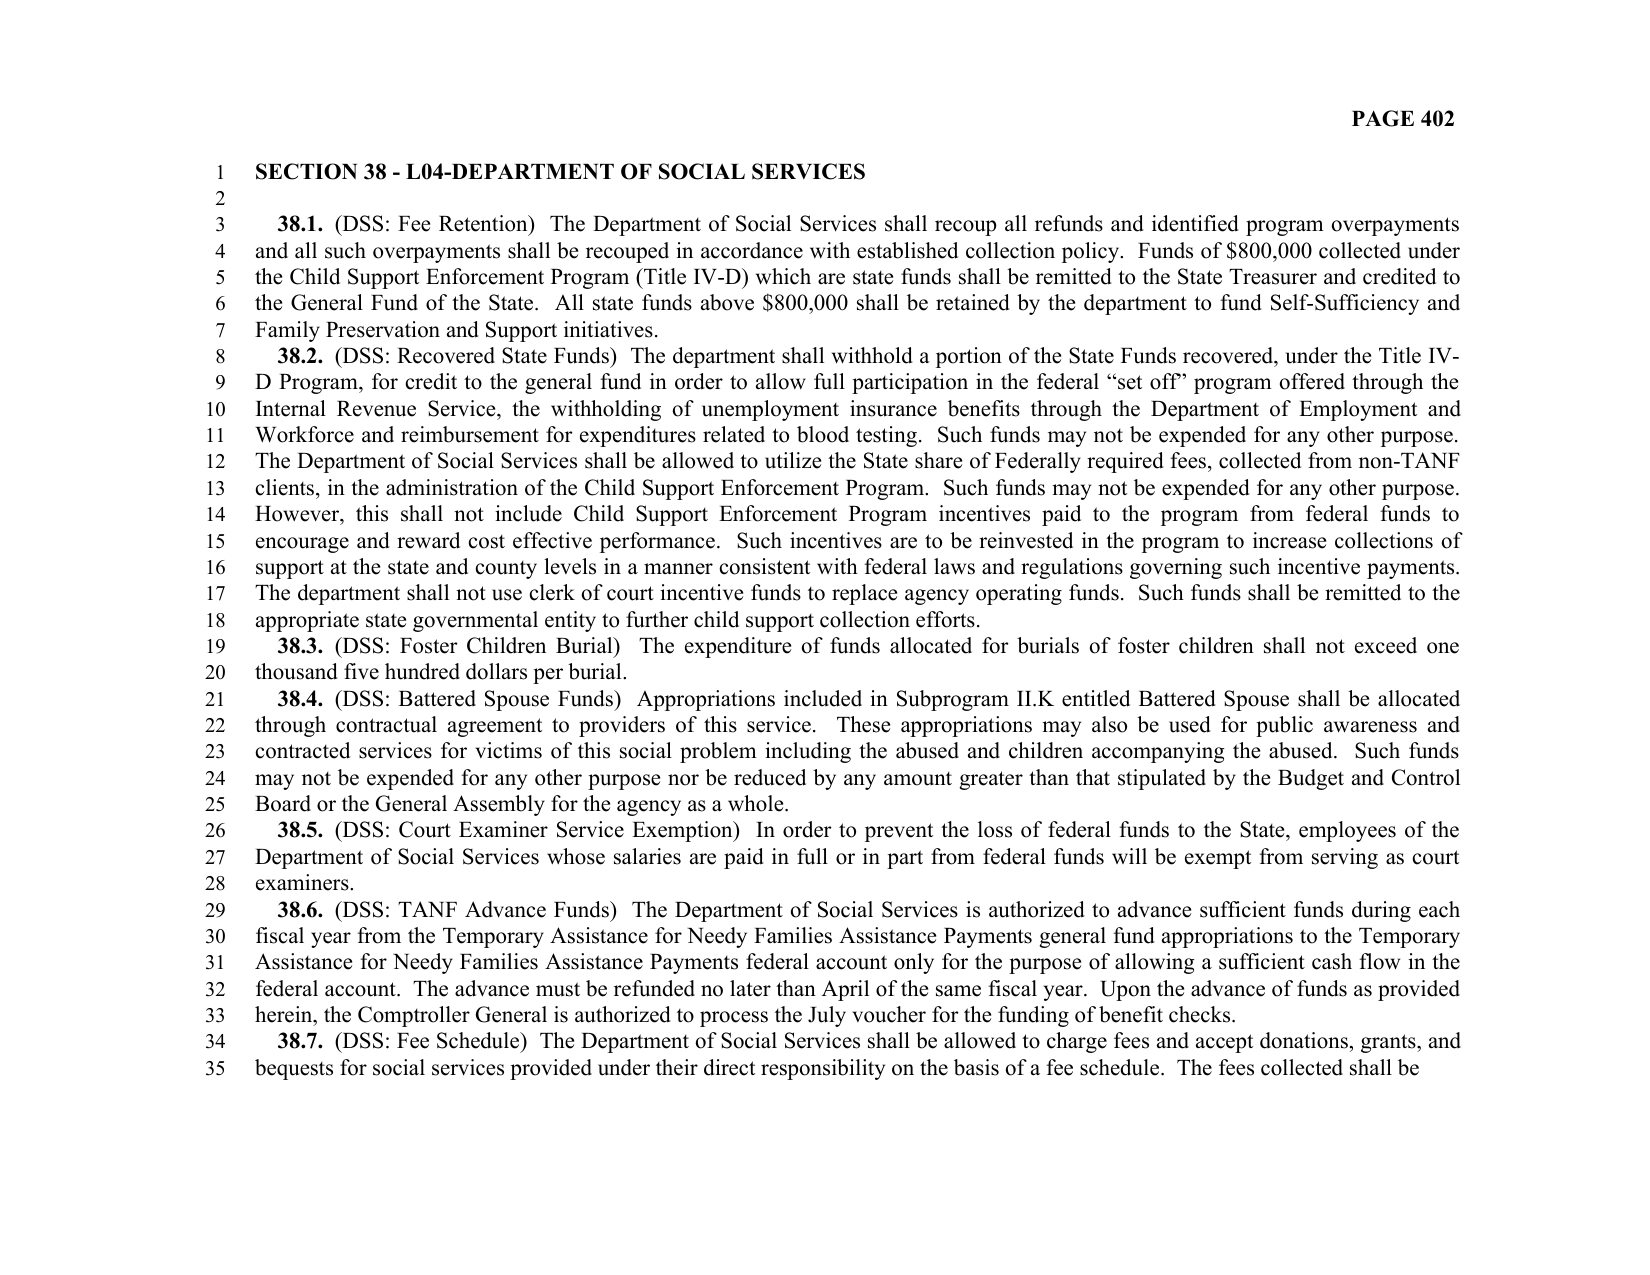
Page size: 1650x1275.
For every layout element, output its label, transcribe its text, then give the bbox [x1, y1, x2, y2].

text 38.5. (DSS: Court Examiner Service Exemption) In order to prevent the loss of federal funds to the State, employees of the Department of Social Services whose salaries are paid in full or in part from federal funds will be exempt from serving as court examiners. [255, 817, 1462, 896]
text 38.7. (DSS: Fee Schedule) The Department of Social Services shall be allowed to charge fees and accept donations, grants, and bequests for social services provided under their direct responsibility on the basis of a fee schedule. The fees collected shall be [255, 1027, 1462, 1080]
text 38.6. (DSS: TANF Advance Funds) The Department of Social Services is authorized to advance sufficient funds during each fiscal year from the Temporary Assistance for Needy Families Assistance Payments general fund appropriations to the Temporary Assistance for Needy Families Assistance Payments federal account only for the purpose of allowing a sufficient cash flow in the federal account. The advance must be refunded no later than April of the same fiscal year. Upon the advance of funds as provided herein, the Comptroller General is authorized to process the July voucher for the funding of benefit checks. [255, 896, 1462, 1027]
text 38.2. (DSS: Recovered State Funds) The department shall withhold a portion of the State Funds recovered, under the Title IV-D Program, for credit to the general fund in order to allow full participation in the federal “set off” program offered through the Internal Revenue Service, the withholding of unemployment insurance benefits through the Department of Employment and Workforce and reimbursement for expenditures related to blood testing. Such funds may not be expended for any other purpose. The Department of Social Services shall be allowed to utilize the State share of Federally required fees, collected from non-TANF clients, in the administration of the Child Support Enforcement Program. Such funds may not be expended for any other purpose. However, this shall not include Child Support Enforcement Program incentives paid to the program from federal funds to encourage and reward cost effective performance. Such incentives are to be reinvested in the program to increase collections of support at the state and county levels in a manner consistent with federal laws and regulations governing such incentive payments. The department shall not use clerk of court incentive funds to replace agency operating funds. Such funds shall be remitted to the appropriate state governmental entity to further child support collection efforts. [255, 342, 1462, 632]
text 38.1. (DSS: Fee Retention) The Department of Social Services shall recoup all refunds and identified program overpayments and all such overpayments shall be recouped in accordance with established collection policy. Funds of $800,000 collected under the Child Support Enforcement Program (Title IV-D) which are state funds shall be remitted to the State Treasurer and credited to the General Fund of the State. All state funds above $800,000 shall be retained by the department to fund Self-Sufficiency and Family Preservation and Support initiatives. [255, 210, 1462, 342]
text 38.4. (DSS: Battered Spouse Funds) Appropriations included in Subprogram II.K entitled Battered Spouse shall be allocated through contractual agreement to providers of this service. These appropriations may also be used for public awareness and contracted services for victims of this social problem including the abused and children accompanying the abused. Such funds may not be expended for any other purpose nor be reduced by any amount greater than that stipulated by the Budget and Control Board or the General Assembly for the agency as a whole. [255, 685, 1462, 817]
text 38.3. (DSS: Foster Children Burial) The expenditure of funds allocated for burials of foster children shall not exceed one thousand five hundred dollars per burial. [255, 632, 1462, 685]
text SECTION 38 - L04-DEPARTMENT OF SOCIAL SERVICES [255, 158, 1462, 184]
